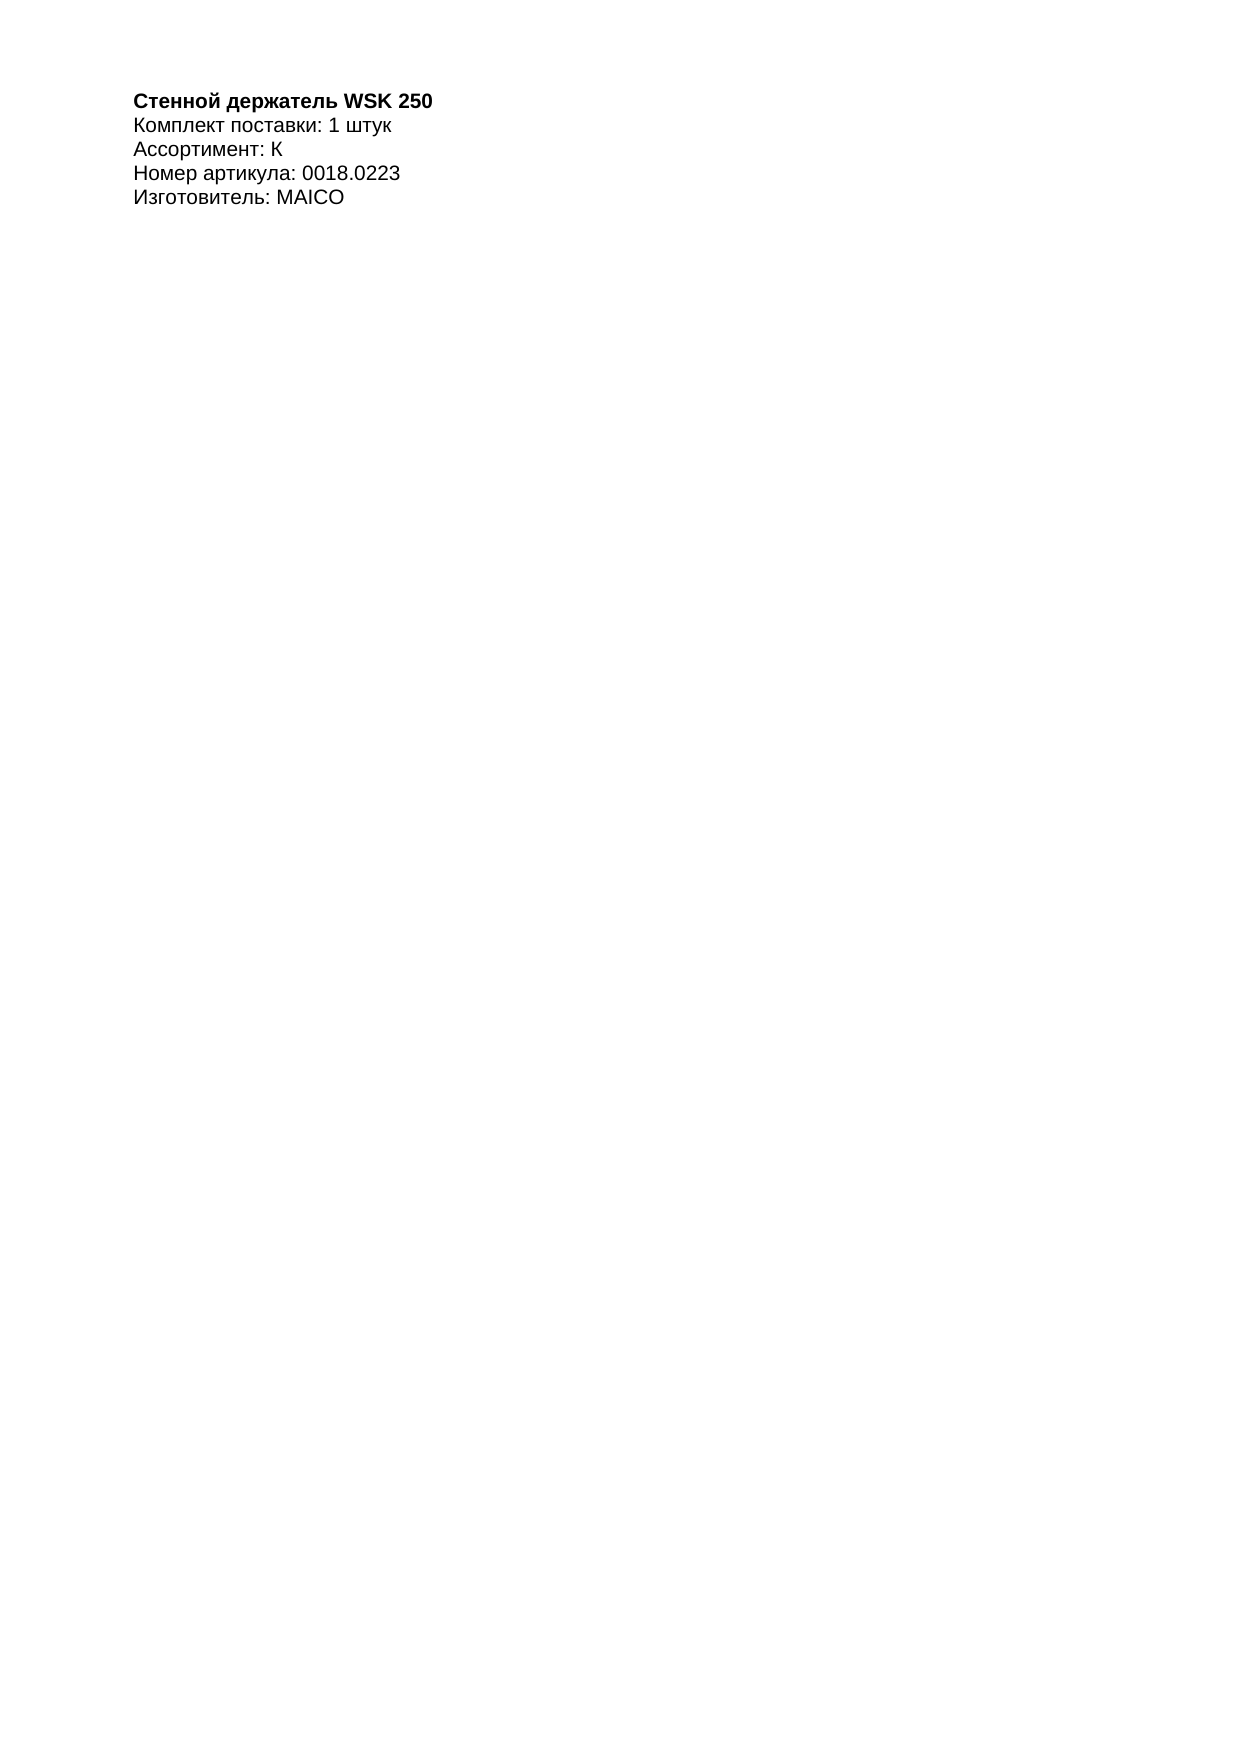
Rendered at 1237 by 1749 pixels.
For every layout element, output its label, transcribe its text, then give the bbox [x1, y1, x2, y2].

text Стенной держатель WSK 250Комплект поставки: 1 штукАссортимент: К Номер артикула: 0018.0223Изготовитель: MAICO [133, 89, 1148, 208]
